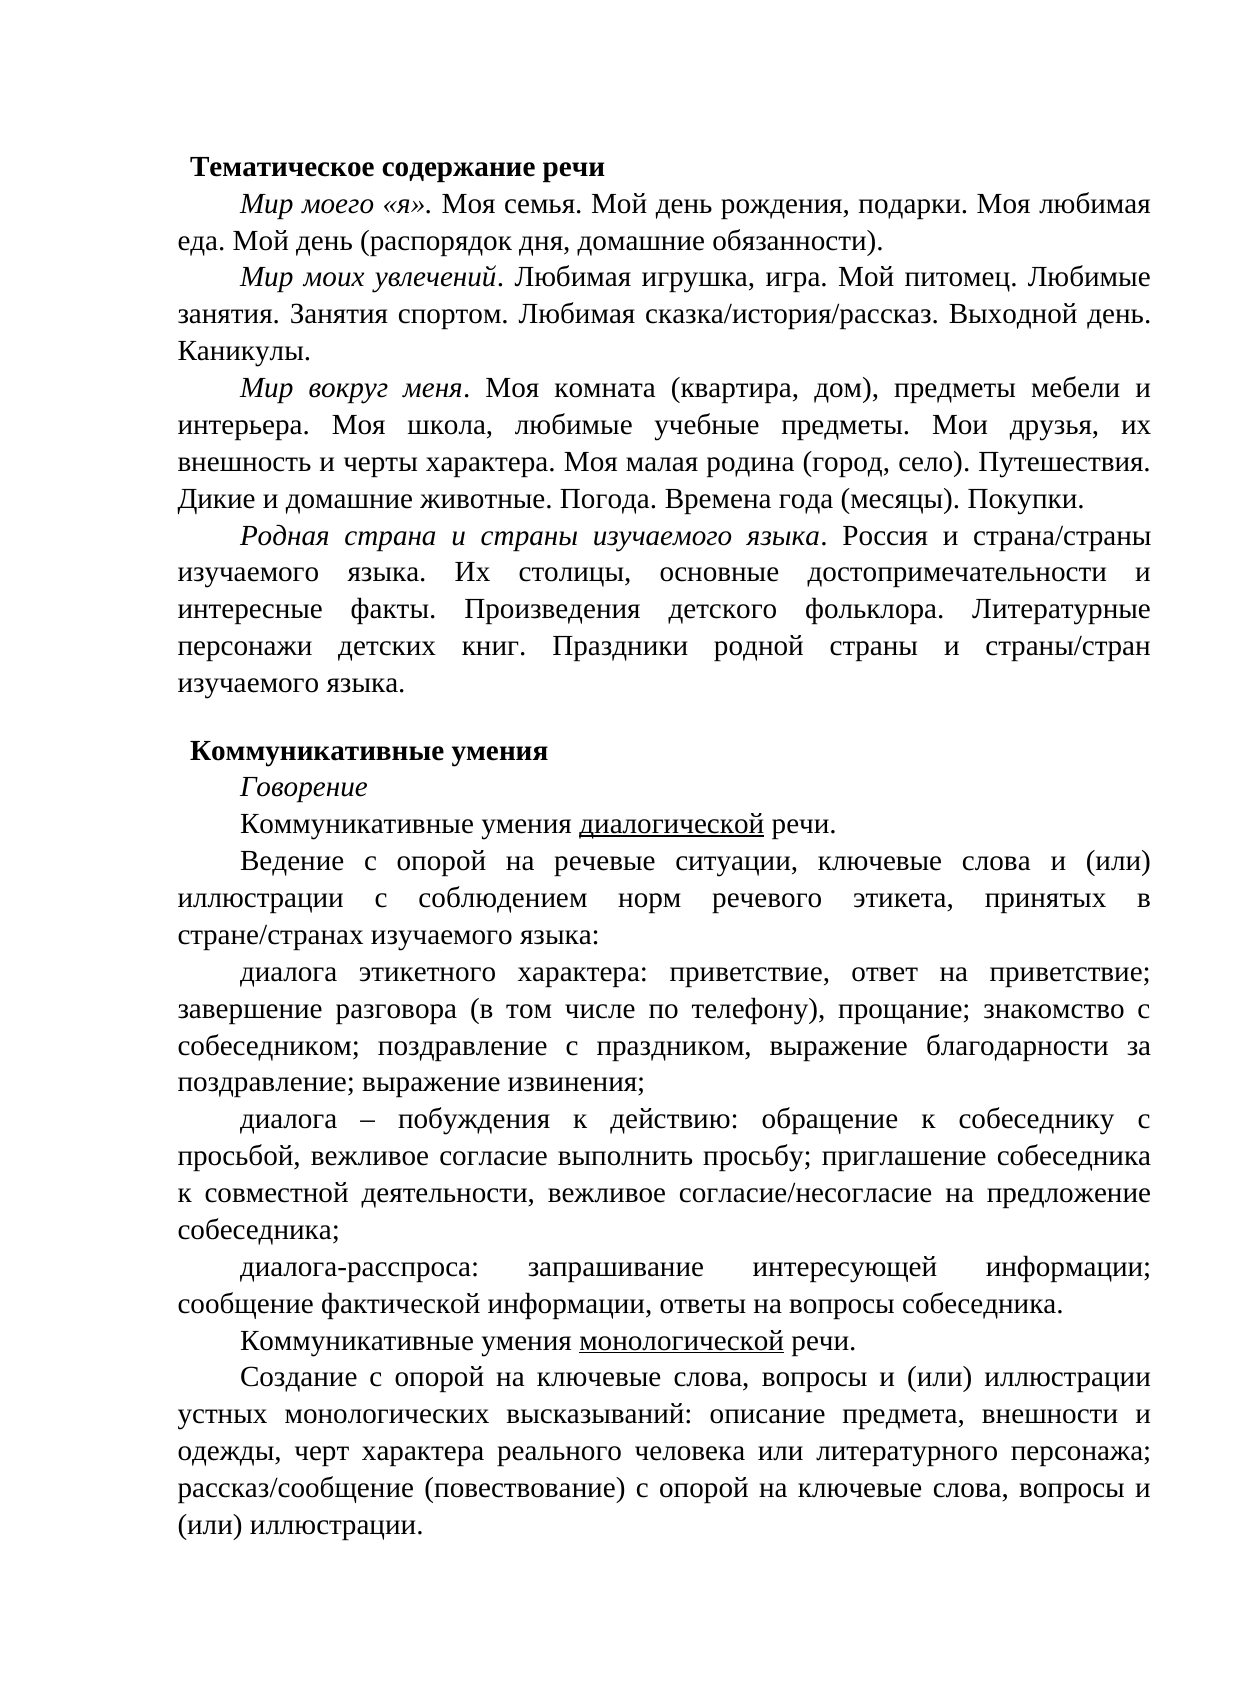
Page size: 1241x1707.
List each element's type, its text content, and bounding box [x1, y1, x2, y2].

text Говорение [177, 769, 1152, 803]
text Мир моих увлечений. Любимая игрушка, игра. Мой питомец. Любимые занятия. Занятия спортом. Любимая сказка/история/рассказ. Выходной день. Каникулы. [177, 259, 1152, 367]
text диалога этикетного характера: приветствие, ответ на приветствие; завершение разговора (в том числе по телефону), прощание; знакомство с собеседником; поздравление с праздником, выражение благодарности за поздравление; выражение извинения; [177, 954, 1152, 1098]
text Тематическое содержание речи [190, 149, 1152, 182]
text Коммуникативные умения монологической речи. [177, 1323, 1152, 1356]
text Коммуникативные умения [190, 733, 1152, 766]
text диалога-расспроса: запрашивание интересующей информации; сообщение фактической информации, ответы на вопросы собеседника. [177, 1249, 1152, 1319]
text Создание с опорой на ключевые слова, вопросы и (или) иллюстрации устных монологических высказываний: описание предмета, внешности и одежды, черт характера реального человека или литературного персонажа; рассказ/сообщение (повествование) с опорой на ключевые слова, вопросы и (или) иллюстрации. [177, 1359, 1152, 1541]
text Мир моего «я». Моя семья. Мой день рождения, подарки. Моя любимая еда. Мой день (распорядок дня, домашние обязанности). [177, 186, 1152, 256]
text Мир вокруг меня. Моя комната (квартира, дом), предметы мебели и интерьера. Моя школа, любимые учебные предметы. Мои друзья, их внешность и черты характера. Моя малая родина (город, село). Путешествия. Дикие и домашние животные. Погода. Времена года (месяцы). Покупки. [177, 370, 1152, 514]
text диалога – побуждения к действию: обращение к собеседнику с просьбой, вежливое согласие выполнить просьбу; приглашение собеседника к совместной деятельности, вежливое согласие/несогласие на предложение собеседника; [177, 1101, 1152, 1246]
text Ведение с опорой на речевые ситуации, ключевые слова и (или) иллюстрации с соблюдением норм речевого этикета, принятых в стране/странах изучаемого языка: [177, 843, 1152, 951]
text Коммуникативные умения диалогической речи. [177, 806, 1152, 840]
text Родная страна и страны изучаемого языка. Россия и страна/страны изучаемого языка. Их столицы, основные достопримечательности и интересные факты. Произведения детского фольклора. Литературные персонажи детских книг. Праздники родной страны и страны/стран изучаемого языка. [177, 518, 1152, 699]
